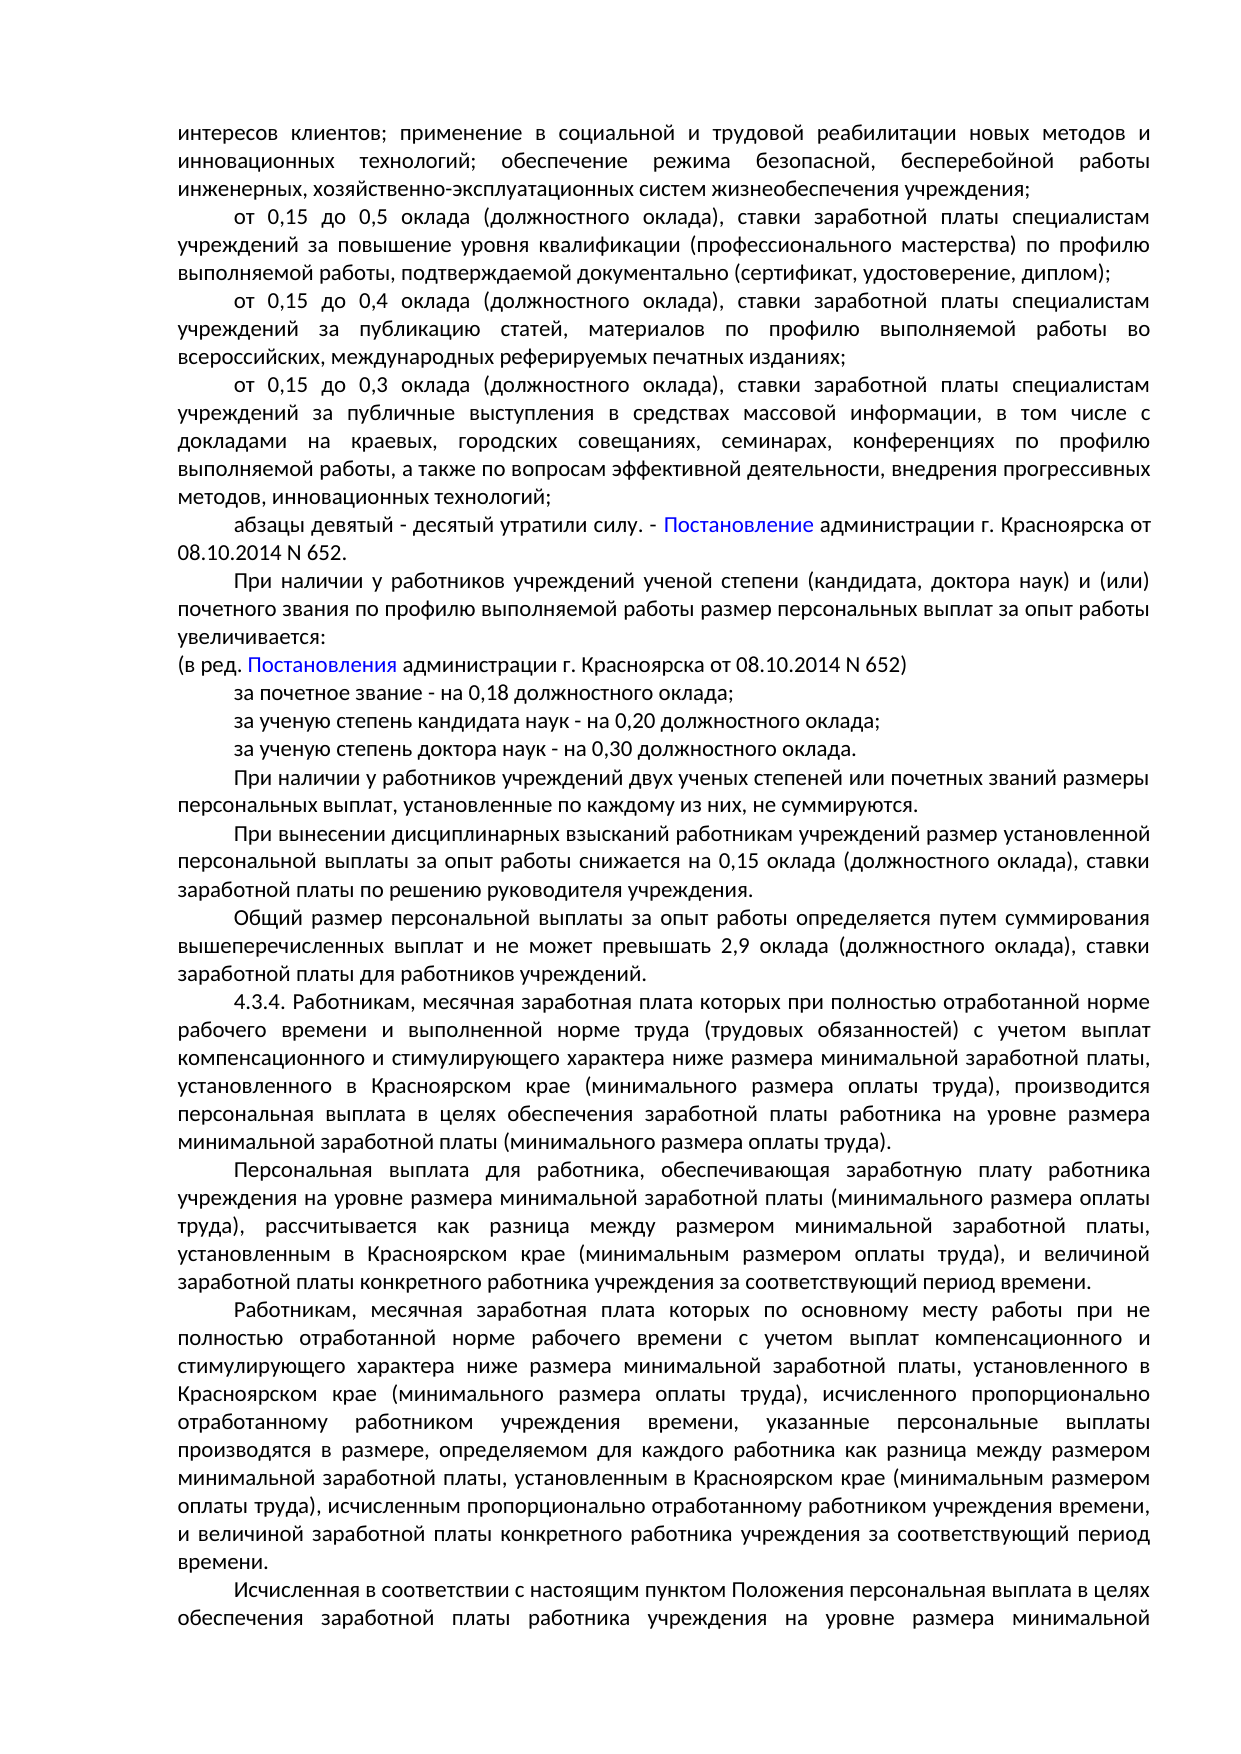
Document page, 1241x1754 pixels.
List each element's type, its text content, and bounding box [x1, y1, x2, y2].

text Работникам, месячная заработная плата которых по основному месту работы при не полностью отработанной норме рабочего времени с учетом выплат компенсационного и стимулирующего характера ниже размера минимальной заработной платы, установленного в Красноярском крае (минимального размера оплаты труда), исчисленного пропорционально отработанному работником учреждения времени, указанные персональные выплаты производятся в размере, определяемом для каждого работника как разница между размером минимальной заработной платы, установленным в Красноярском крае (минимальным размером оплаты труда), исчисленным пропорционально отработанному работником учреждения времени, и величиной заработной платы конкретного работника учреждения за соответствующий период времени. [177, 1295, 1152, 1575]
text абзацы девятый - десятый утратили силу. - Постановление администрации г. Красноярска от 08.10.2014 N 652. [177, 510, 1152, 566]
text от 0,15 до 0,5 оклада (должностного оклада), ставки заработной платы специалистам учреждений за повышение уровня квалификации (профессионального мастерства) по профилю выполняемой работы, подтверждаемой документально (сертификат, удостоверение, диплом); [177, 202, 1152, 286]
text от 0,15 до 0,3 оклада (должностного оклада), ставки заработной платы специалистам учреждений за публичные выступления в средствах массовой информации, в том числе с докладами на краевых, городских совещаниях, семинарах, конференциях по профилю выполняемой работы, а также по вопросам эффективной деятельности, внедрения прогрессивных методов, инновационных технологий; [177, 370, 1152, 510]
text за почетное звание - на 0,18 должностного оклада; [177, 678, 1152, 707]
text (в ред. Постановления администрации г. Красноярска от 08.10.2014 N 652) [177, 651, 1152, 678]
text При вынесении дисциплинарных взысканий работникам учреждений размер установленной персональной выплаты за опыт работы снижается на 0,15 оклада (должностного оклада), ставки заработной платы по решению руководителя учреждения. [177, 819, 1152, 903]
text за ученую степень доктора наук - на 0,30 должностного оклада. [177, 734, 1152, 763]
text При наличии у работников учреждений ученой степени (кандидата, доктора наук) и (или) почетного звания по профилю выполняемой работы размер персональных выплат за опыт работы увеличивается: [177, 566, 1152, 651]
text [177, 118, 1152, 202]
text При наличии у работников учреждений двух ученых степеней или почетных званий размеры персональных выплат, установленные по каждому из них, не суммируются. [177, 763, 1152, 819]
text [177, 1575, 1152, 1631]
text Общий размер персональной выплаты за опыт работы определяется путем суммирования вышеперечисленных выплат и не может превышать 2,9 оклада (должностного оклада), ставки заработной платы для работников учреждений. [177, 903, 1152, 987]
text от 0,15 до 0,4 оклада (должностного оклада), ставки заработной платы специалистам учреждений за публикацию статей, материалов по профилю выполняемой работы во всероссийских, международных реферируемых печатных изданиях; [177, 286, 1152, 370]
text 4.3.4. Работникам, месячная заработная плата которых при полностью отработанной норме рабочего времени и выполненной норме труда (трудовых обязанностей) с учетом выплат компенсационного и стимулирующего характера ниже размера минимальной заработной платы, установленного в Красноярском крае (минимального размера оплаты труда), производится персональная выплата в целях обеспечения заработной платы работника на уровне размера минимальной заработной платы (минимального размера оплаты труда). [177, 987, 1152, 1155]
text за ученую степень кандидата наук - на 0,20 должностного оклада; [177, 707, 1152, 734]
text Персональная выплата для работника, обеспечивающая заработную плату работника учреждения на уровне размера минимальной заработной платы (минимального размера оплаты труда), рассчитывается как разница между размером минимальной заработной платы, установленным в Красноярском крае (минимальным размером оплаты труда), и величиной заработной платы конкретного работника учреждения за соответствующий период времени. [177, 1155, 1152, 1295]
